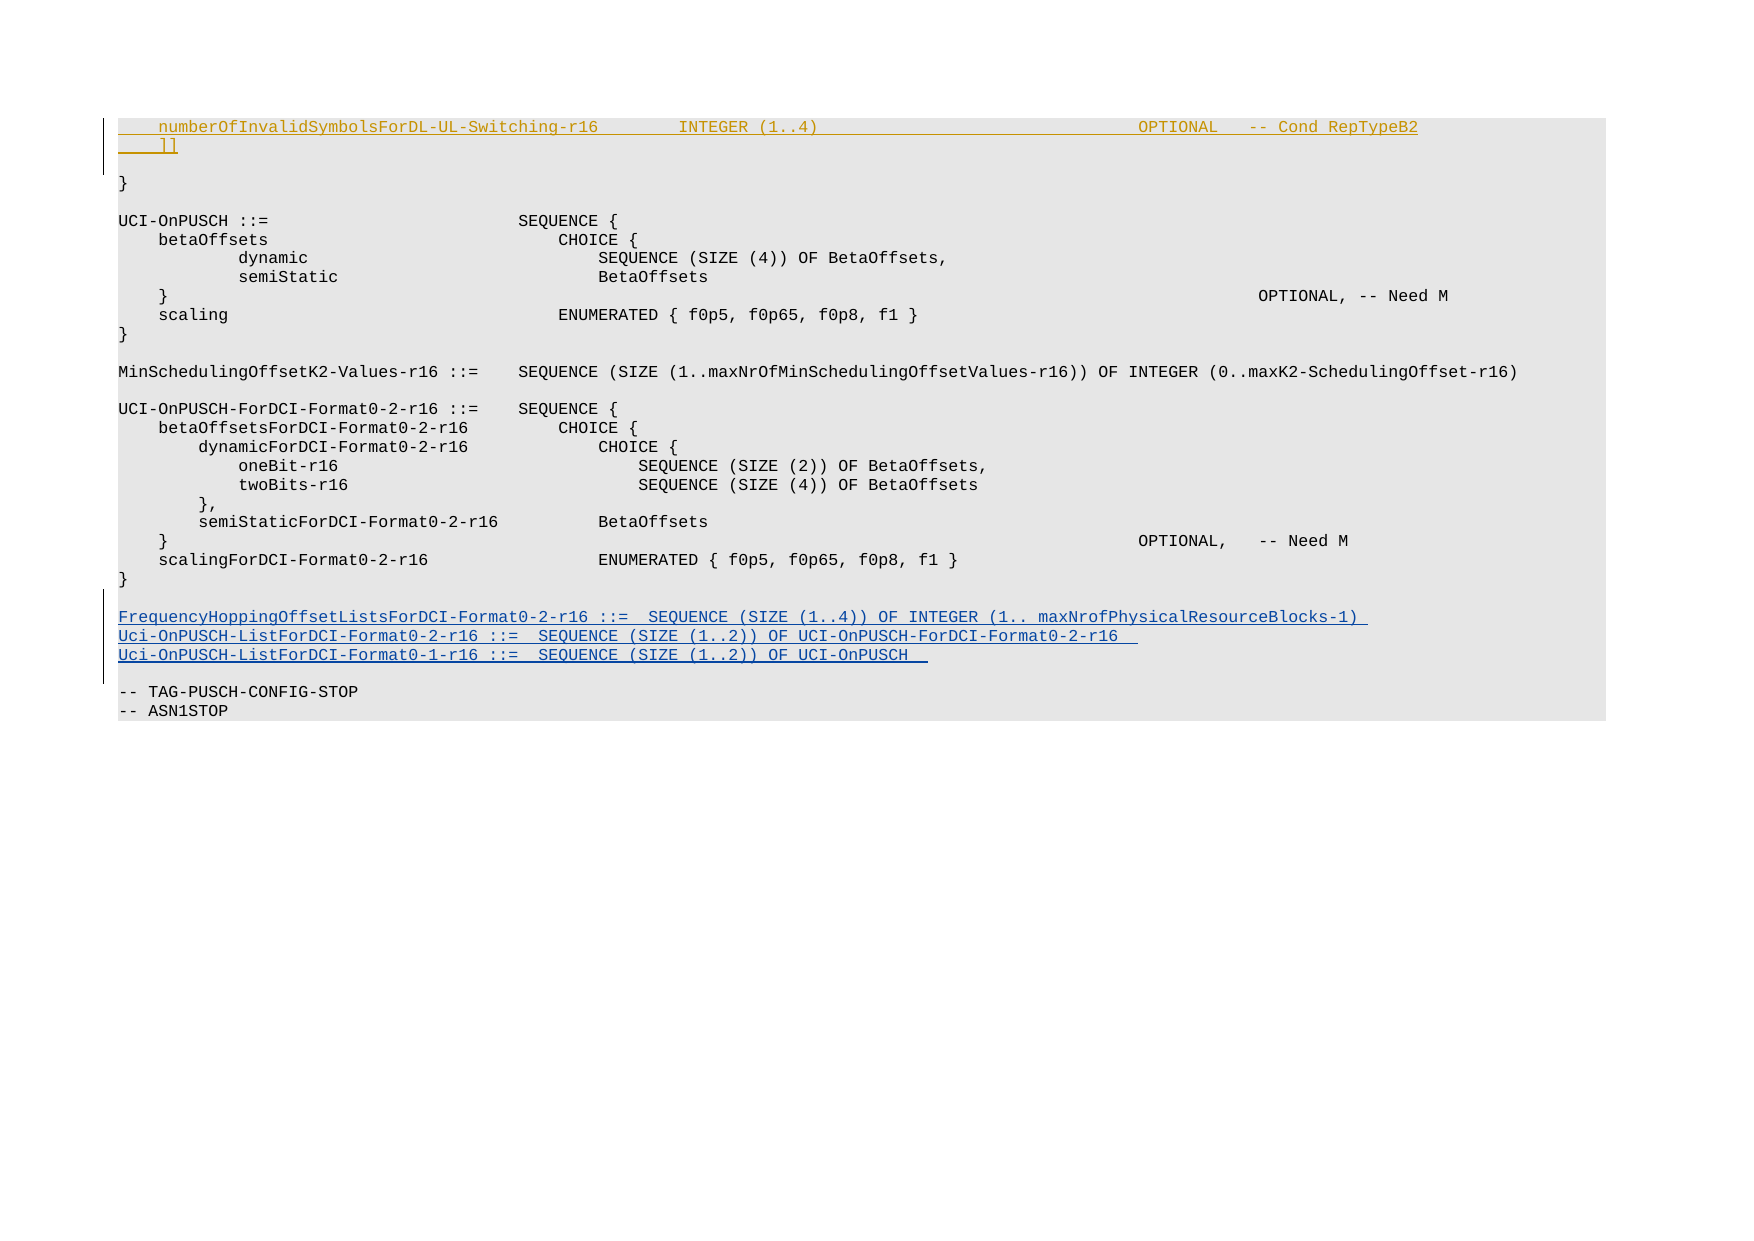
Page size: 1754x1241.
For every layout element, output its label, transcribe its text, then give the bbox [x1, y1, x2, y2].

text semiStaticForDCI-Format0-2-r16 BetaOffsets [118, 514, 1606, 533]
text } [118, 326, 1606, 344]
text } OPTIONAL, -- Need M [118, 288, 1606, 307]
text dynamic SEQUENCE (SIZE (4)) OF BetaOffsets, [118, 250, 1606, 269]
text } [118, 571, 1606, 589]
text betaOffsetsForDCI-Format0-2-r16 CHOICE { [118, 420, 1606, 439]
text twoBits-r16 SEQUENCE (SIZE (4)) OF BetaOffsets [118, 476, 1606, 495]
text UCI-OnPUSCH-ForDCI-Format0-2-r16 ::= SEQUENCE { [118, 401, 1606, 420]
text } OPTIONAL, -- Need M [118, 533, 1606, 552]
text scaling ENUMERATED { f0p5, f0p65, f0p8, f1 } [118, 307, 1606, 326]
text UCI-OnPUSCH ::= SEQUENCE { [118, 212, 1606, 231]
text -- ASN1STOP [118, 703, 1606, 721]
text MinSchedulingOffsetK2-Values-r16 ::= SEQUENCE (SIZE (1..maxNrOfMinSchedulingOffsetValues-r16)) OF INTEGER (0..maxK2-SchedulingOffset-r16) [118, 363, 1606, 382]
text semiStatic BetaOffsets [118, 269, 1606, 288]
text scalingForDCI-Format0-2-r16 ENUMERATED { f0p5, f0p65, f0p8, f1 } [118, 552, 1606, 571]
text oneBit-r16 SEQUENCE (SIZE (2)) OF BetaOffsets, [118, 457, 1606, 476]
text dynamicForDCI-Format0-2-r16 CHOICE { [118, 439, 1606, 457]
text }, [118, 495, 1606, 514]
text betaOffsets CHOICE { [118, 231, 1606, 250]
text -- TAG-PUSCH-CONFIG-STOP [118, 684, 1606, 703]
text } [118, 175, 1606, 193]
